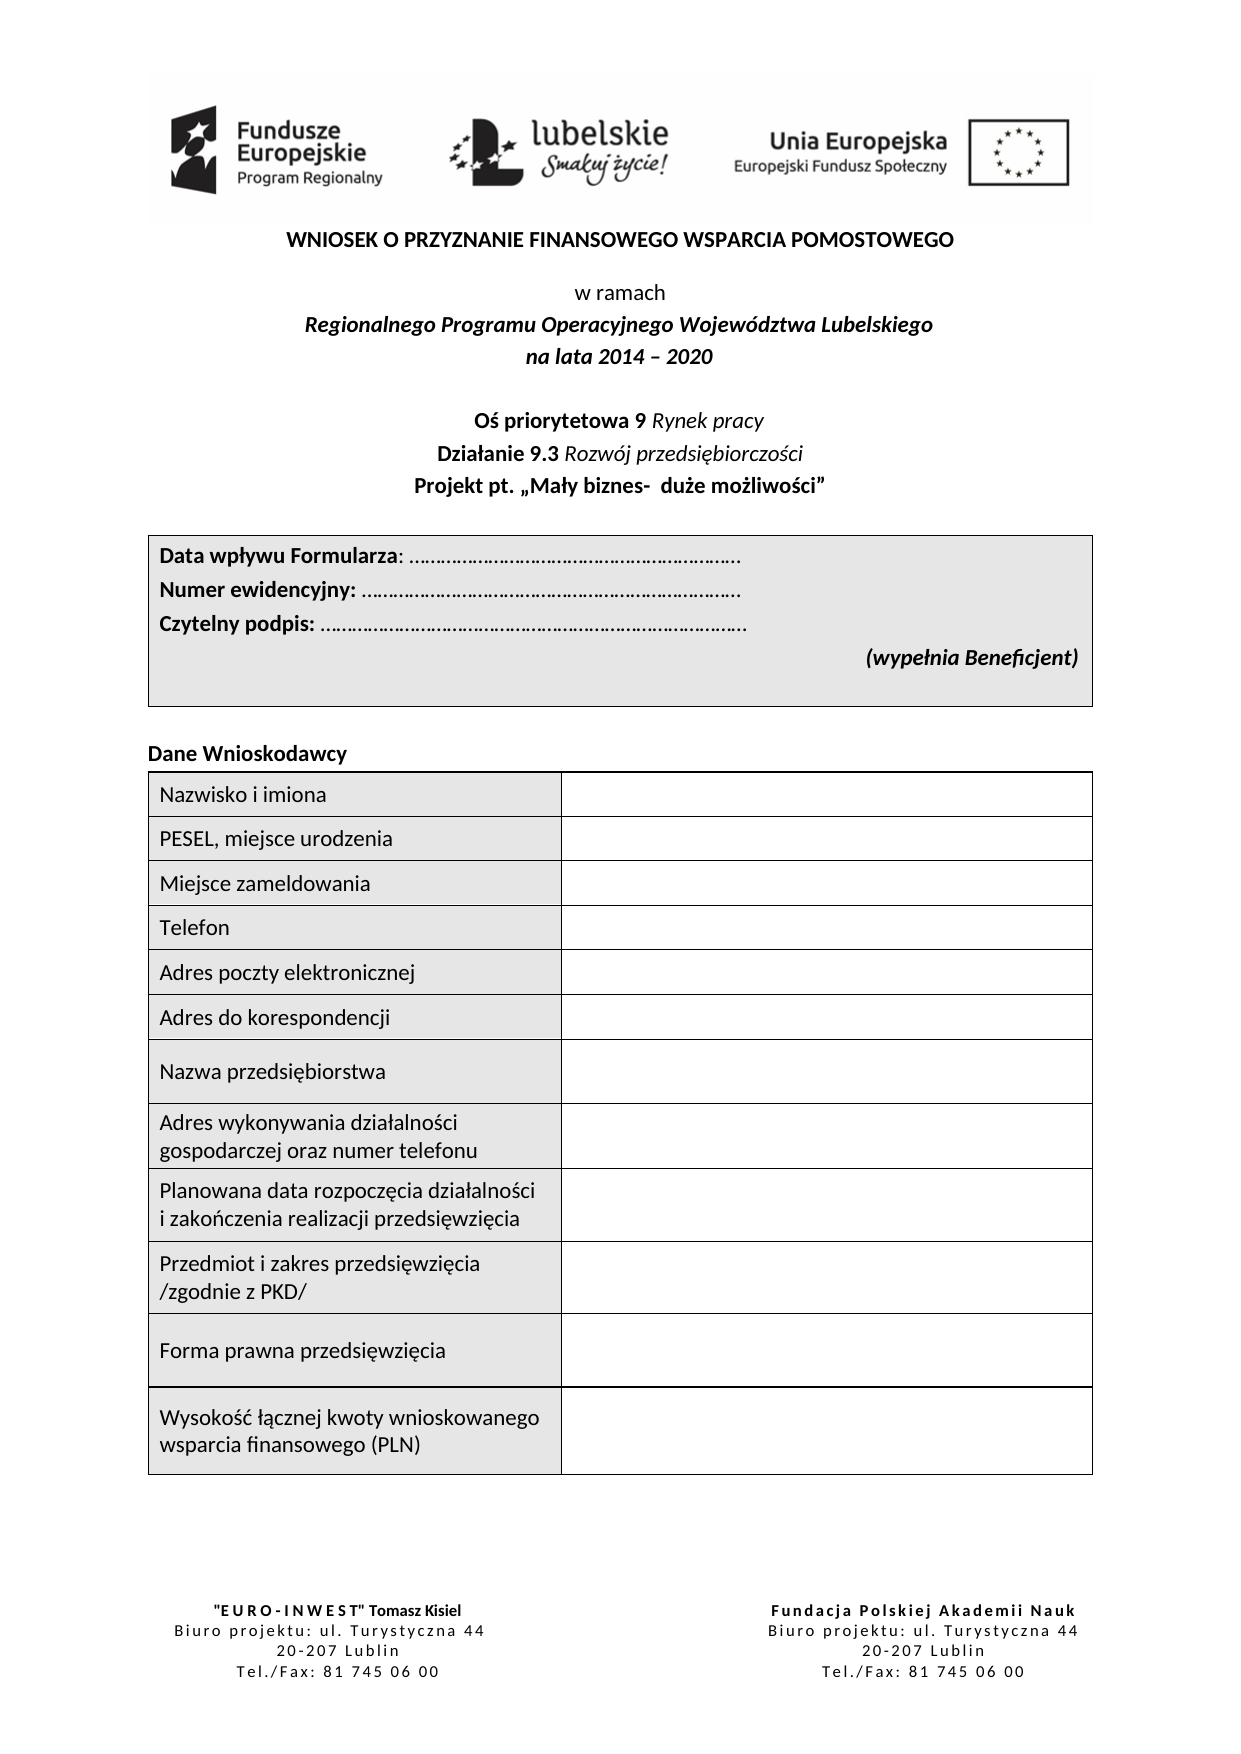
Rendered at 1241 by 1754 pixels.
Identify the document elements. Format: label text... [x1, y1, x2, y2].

table_cell Adres poczty elektronicznej [149, 950, 561, 994]
text Regionalnego Programu Operacyjnego Województwa Lubelskiego [148, 310, 1093, 338]
text Oś priorytetowa 9 Rynek pracy [148, 406, 1093, 434]
table_cell Nazwa przedsiębiorstwa [149, 1040, 561, 1103]
table_cell Miejsce zameldowania [149, 861, 561, 904]
table_cell [562, 995, 1092, 1038]
table_cell [562, 950, 1092, 994]
table_cell [562, 1040, 1092, 1103]
table_cell [562, 1104, 1092, 1168]
text Dane Wnioskodawcy [148, 739, 1093, 767]
text na lata 2014 – 2020 [148, 342, 1093, 370]
text w ramach [148, 278, 1093, 306]
table_cell Planowana data rozpoczęcia działalności i zakończenia realizacji przedsięwzięcia [149, 1169, 561, 1241]
table_header Nazwisko i imiona [149, 773, 561, 816]
text WNIOSEK O PRZYZNANIE FINANSOWEGO WSPARCIA POMOSTOWEGO [148, 225, 1093, 253]
table_cell Adres wykonywania działalności gospodarczej oraz numer telefonu [149, 1104, 561, 1168]
table_cell [562, 861, 1092, 904]
text Działanie 9.3 Rozwój przedsiębiorczości [148, 439, 1093, 467]
table_cell Forma prawna przedsięwzięcia [149, 1314, 561, 1386]
table_cell Przedmiot i zakres przedsięwzięcia /zgodnie z PKD/ [149, 1242, 561, 1313]
table_header Data wpływu Formularza: ……………………………………………………… Numer ewidencyjny: ……………………………………………………………… Czytelny podpis: ……………………………………………………………………… (wypełnia Beneficjent) [149, 536, 1092, 706]
table_cell [562, 1242, 1092, 1313]
picture [147, 73, 1093, 225]
table_cell [562, 1169, 1092, 1241]
table_cell [562, 817, 1092, 860]
table_cell Adres do korespondencji [149, 995, 561, 1038]
table_cell [562, 1388, 1092, 1474]
table_cell PESEL, miejsce urodzenia [149, 817, 561, 860]
table_cell [562, 906, 1092, 949]
table_cell Telefon [149, 906, 561, 949]
text Projekt pt. „Mały biznes- duże możliwości” [148, 471, 1093, 499]
table_cell [562, 1314, 1092, 1386]
table_cell Wysokość łącznej kwoty wnioskowanego wsparcia finansowego (PLN) [149, 1388, 561, 1474]
table_header [562, 773, 1092, 816]
